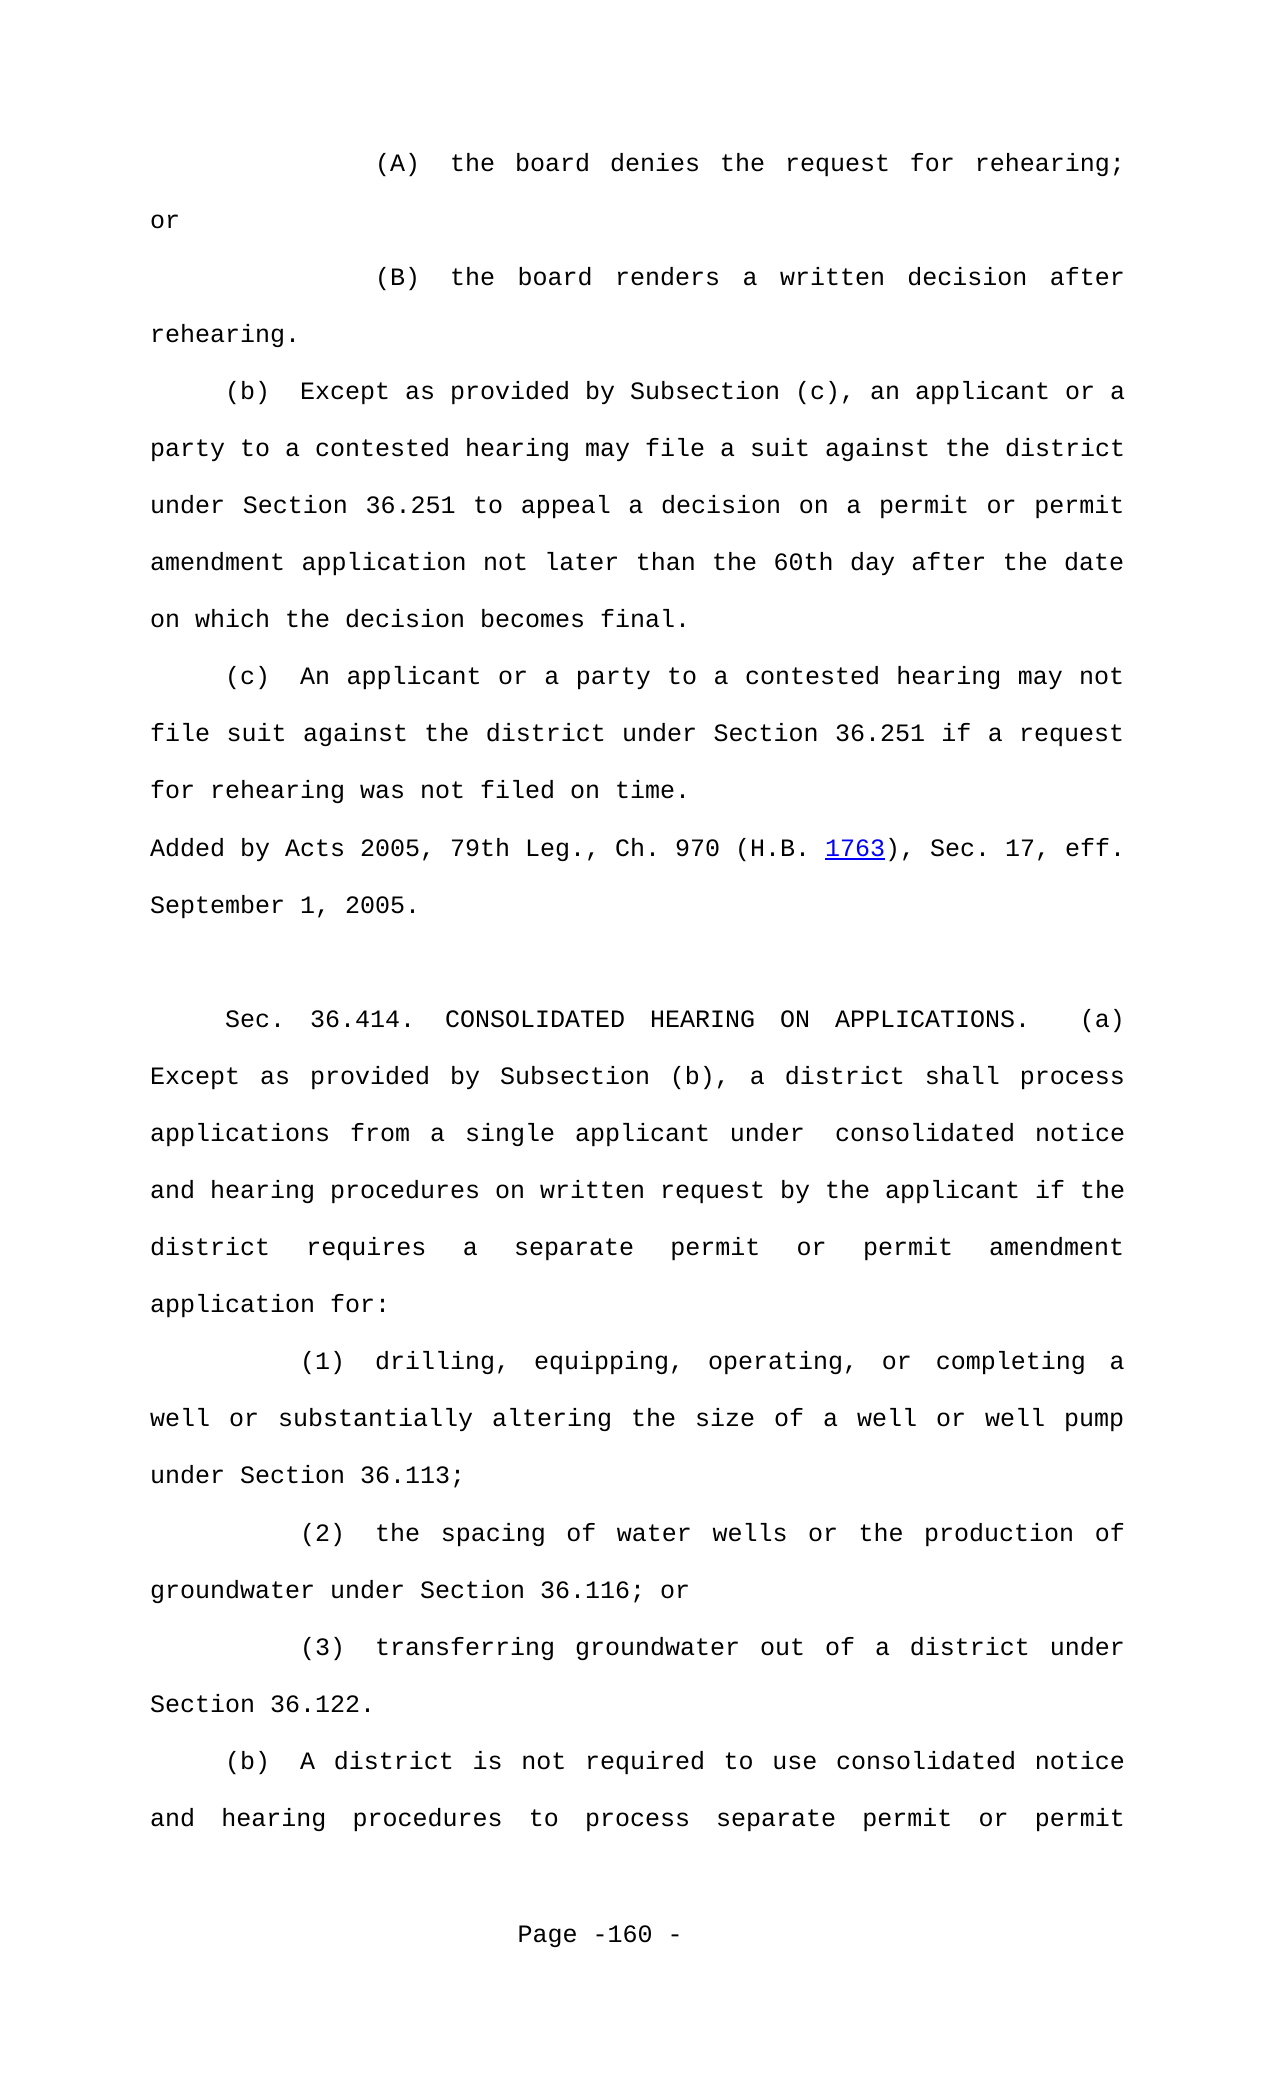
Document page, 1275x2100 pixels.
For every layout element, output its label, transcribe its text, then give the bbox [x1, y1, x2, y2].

text (c) An applicant or a party to a contested hearing may not file suit against the district under Section 36.251 if a request for rehearing was not filed on time. [150, 664, 1125, 806]
text (2) the spacing of water wells or the production of groundwater under Section 36.116; or [150, 1520, 1125, 1606]
text (b) Except as provided by Subsection (c), an applicant or a party to a contested hearing may file a suit against the district under Section 36.251 to appeal a decision on a permit or permit amendment application not later than the 60th day after the date on which the decision becomes final. [150, 378, 1125, 635]
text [150, 1748, 1125, 1834]
text Added by Acts 2005, 79th Leg., Ch. 970 (H.B. 1763), Sec. 17, eff. September 1, 2005. [150, 835, 1125, 921]
text (3) transferring groundwater out of a district under Section 36.122. [150, 1634, 1125, 1720]
text Sec. 36.414. CONSOLIDATED HEARING ON APPLICATIONS. (a) Except as provided by Subsection (b), a district shall process applications from a single applicant under consolidated notice and hearing procedures on written request by the applicant if the district requires a separate permit or permit amendment application for: [150, 1006, 1125, 1320]
text (A) the board denies the request for rehearing; or [150, 150, 1125, 236]
text (B) the board renders a written decision after rehearing. [150, 264, 1125, 350]
text (1) drilling, equipping, operating, or completing a well or substantially altering the size of a well or well pump under Section 36.113; [150, 1349, 1125, 1491]
